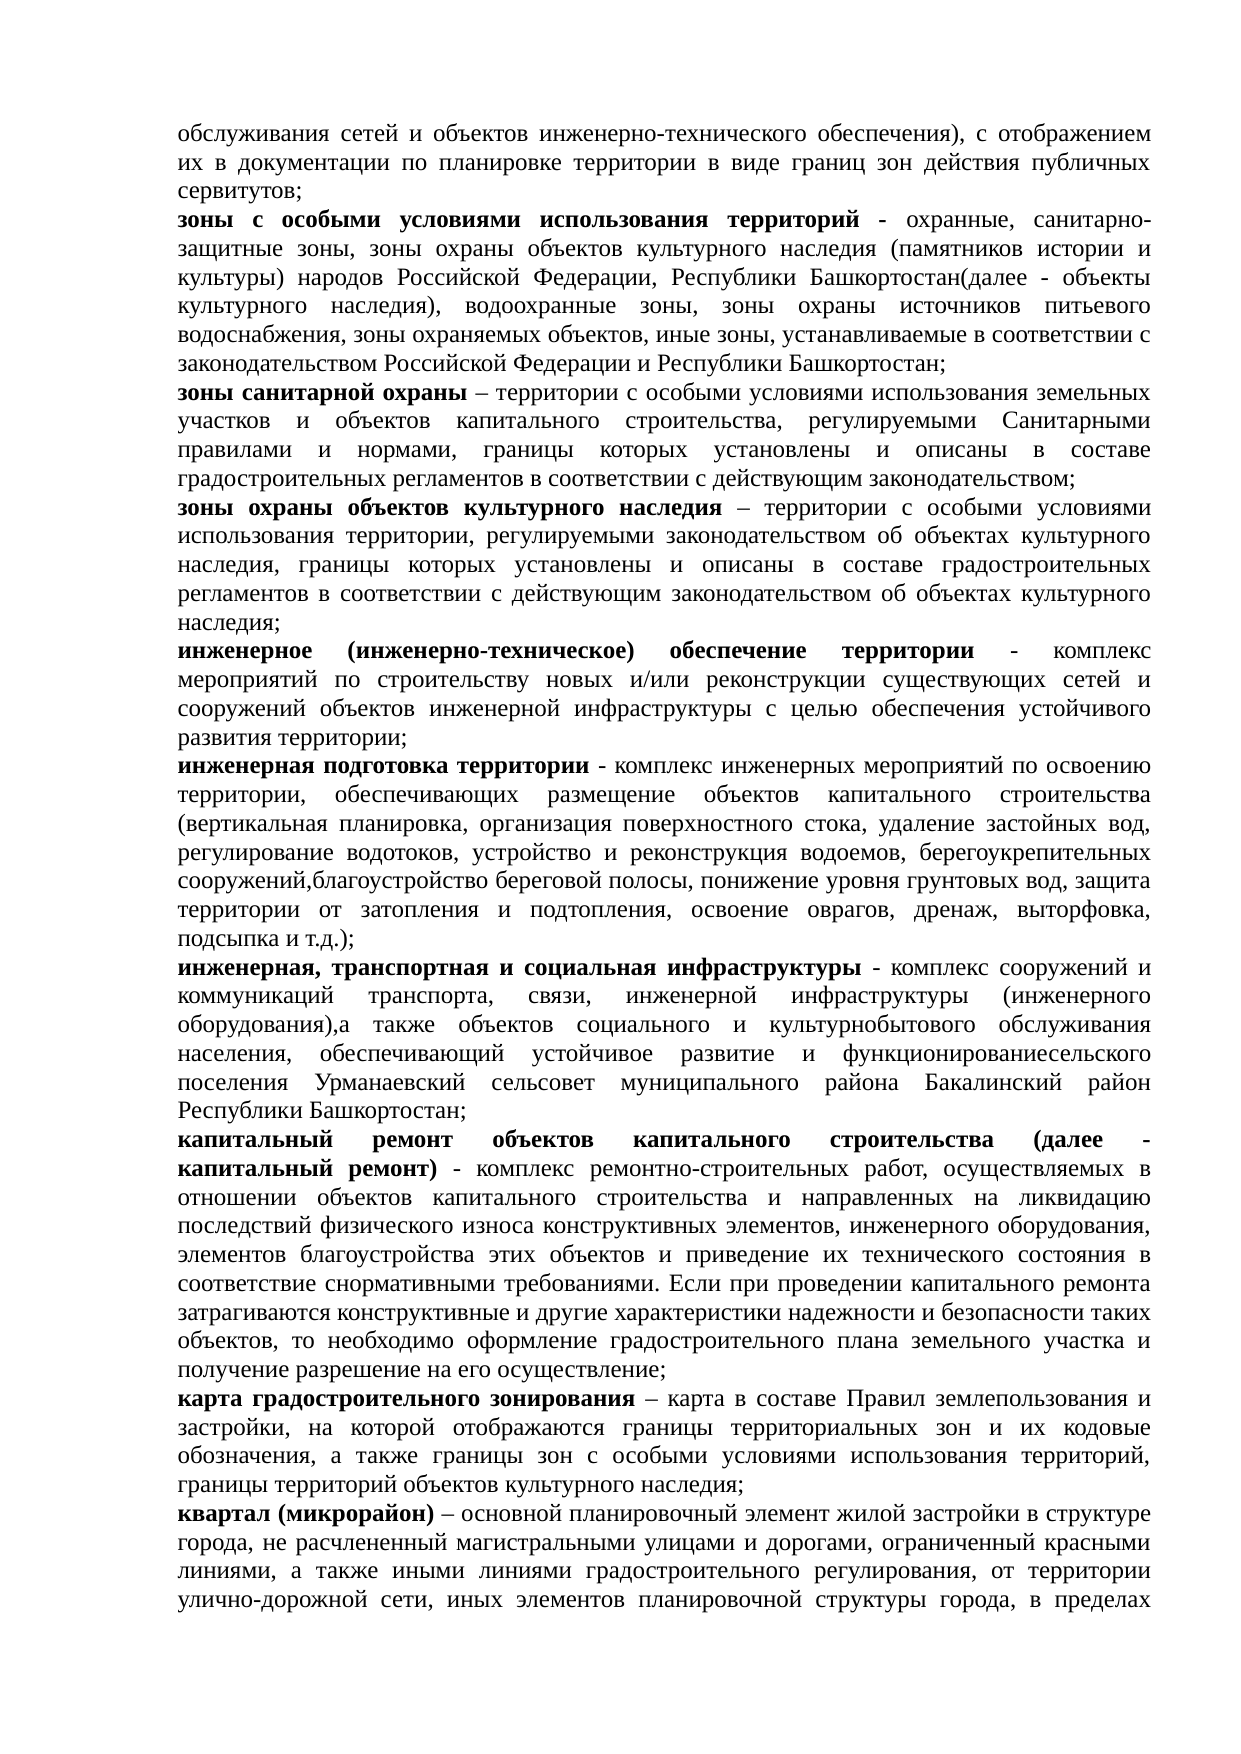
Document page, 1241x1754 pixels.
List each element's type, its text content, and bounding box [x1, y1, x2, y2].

text инженерная подготовка территории - комплекс инженерных мероприятий по освоению территории, обеспечивающих размещение объектов капитального строительства (вертикальная планировка, организация поверхностного стока, удаление застойных вод, регулирование водотоков, устройство и реконструкция водоемов, берегоукрепительных сооружений,благоустройство береговой полосы, понижение уровня грунтовых вод, защита территории от затопления и подтопления, освоение оврагов, дренаж, выторфовка, подсыпка и т.д.); [177, 751, 1152, 952]
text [177, 118, 1152, 204]
text зоны санитарной охраны – территории с особыми условиями использования земельных участков и объектов капитального строительства, регулируемыми Санитарными правилами и нормами, границы которых установлены и описаны в составе градостроительных регламентов в соответствии с действующим законодательством; [177, 377, 1152, 492]
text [177, 1498, 1152, 1613]
text карта градостроительного зонирования – карта в составе Правил землепользования и застройки, на которой отображаются границы территориальных зон и их кодовые обозначения, а также границы зон с особыми условиями использования территорий, границы территорий объектов культурного наследия; [177, 1383, 1152, 1498]
text капитальный ремонт объектов капитального строительства (далее - капитальный ремонт) - комплекс ремонтно-строительных работ, осуществляемых в отношении объектов капитального строительства и направленных на ликвидацию последствий физического износа конструктивных элементов, инженерного оборудования, элементов благоустройства этих объектов и приведение их технического состояния в соответствие снормативными требованиями. Если при проведении капитального ремонта затрагиваются конструктивные и другие характеристики надежности и безопасности таких объектов, то необходимо оформление градостроительного плана земельного участка и получение разрешение на его осуществление; [177, 1124, 1152, 1383]
text инженерная, транспортная и социальная инфраструктуры - комплекс сооружений и коммуникаций транспорта, связи, инженерной инфраструктуры (инженерного оборудования),а также объектов социального и культурнобытового обслуживания населения, обеспечивающий устойчивое развитие и функционированиесельского поселения Урманаевский сельсовет муниципального района Бакалинский район Республики Башкортостан; [177, 952, 1152, 1124]
text зоны охраны объектов культурного наследия – территории с особыми условиями использования территории, регулируемыми законодательством об объектах культурного наследия, границы которых установлены и описаны в составе градостроительных регламентов в соответствии с действующим законодательством об объектах культурного наследия; [177, 492, 1152, 636]
text зоны с особыми условиями использования территорий - охранные, санитарно-защитные зоны, зоны охраны объектов культурного наследия (памятников истории и культуры) народов Российской Федерации, Республики Башкортостан(далее - объекты культурного наследия), водоохранные зоны, зоны охраны источников питьевого водоснабжения, зоны охраняемых объектов, иные зоны, устанавливаемые в соответствии с законодательством Российской Федерации и Республики Башкортостан; [177, 204, 1152, 377]
text инженерное (инженерно-техническое) обеспечение территории - комплекс мероприятий по строительству новых и/или реконструкции существующих сетей и сооружений объектов инженерной инфраструктуры с целью обеспечения устойчивого развития территории; [177, 636, 1152, 751]
